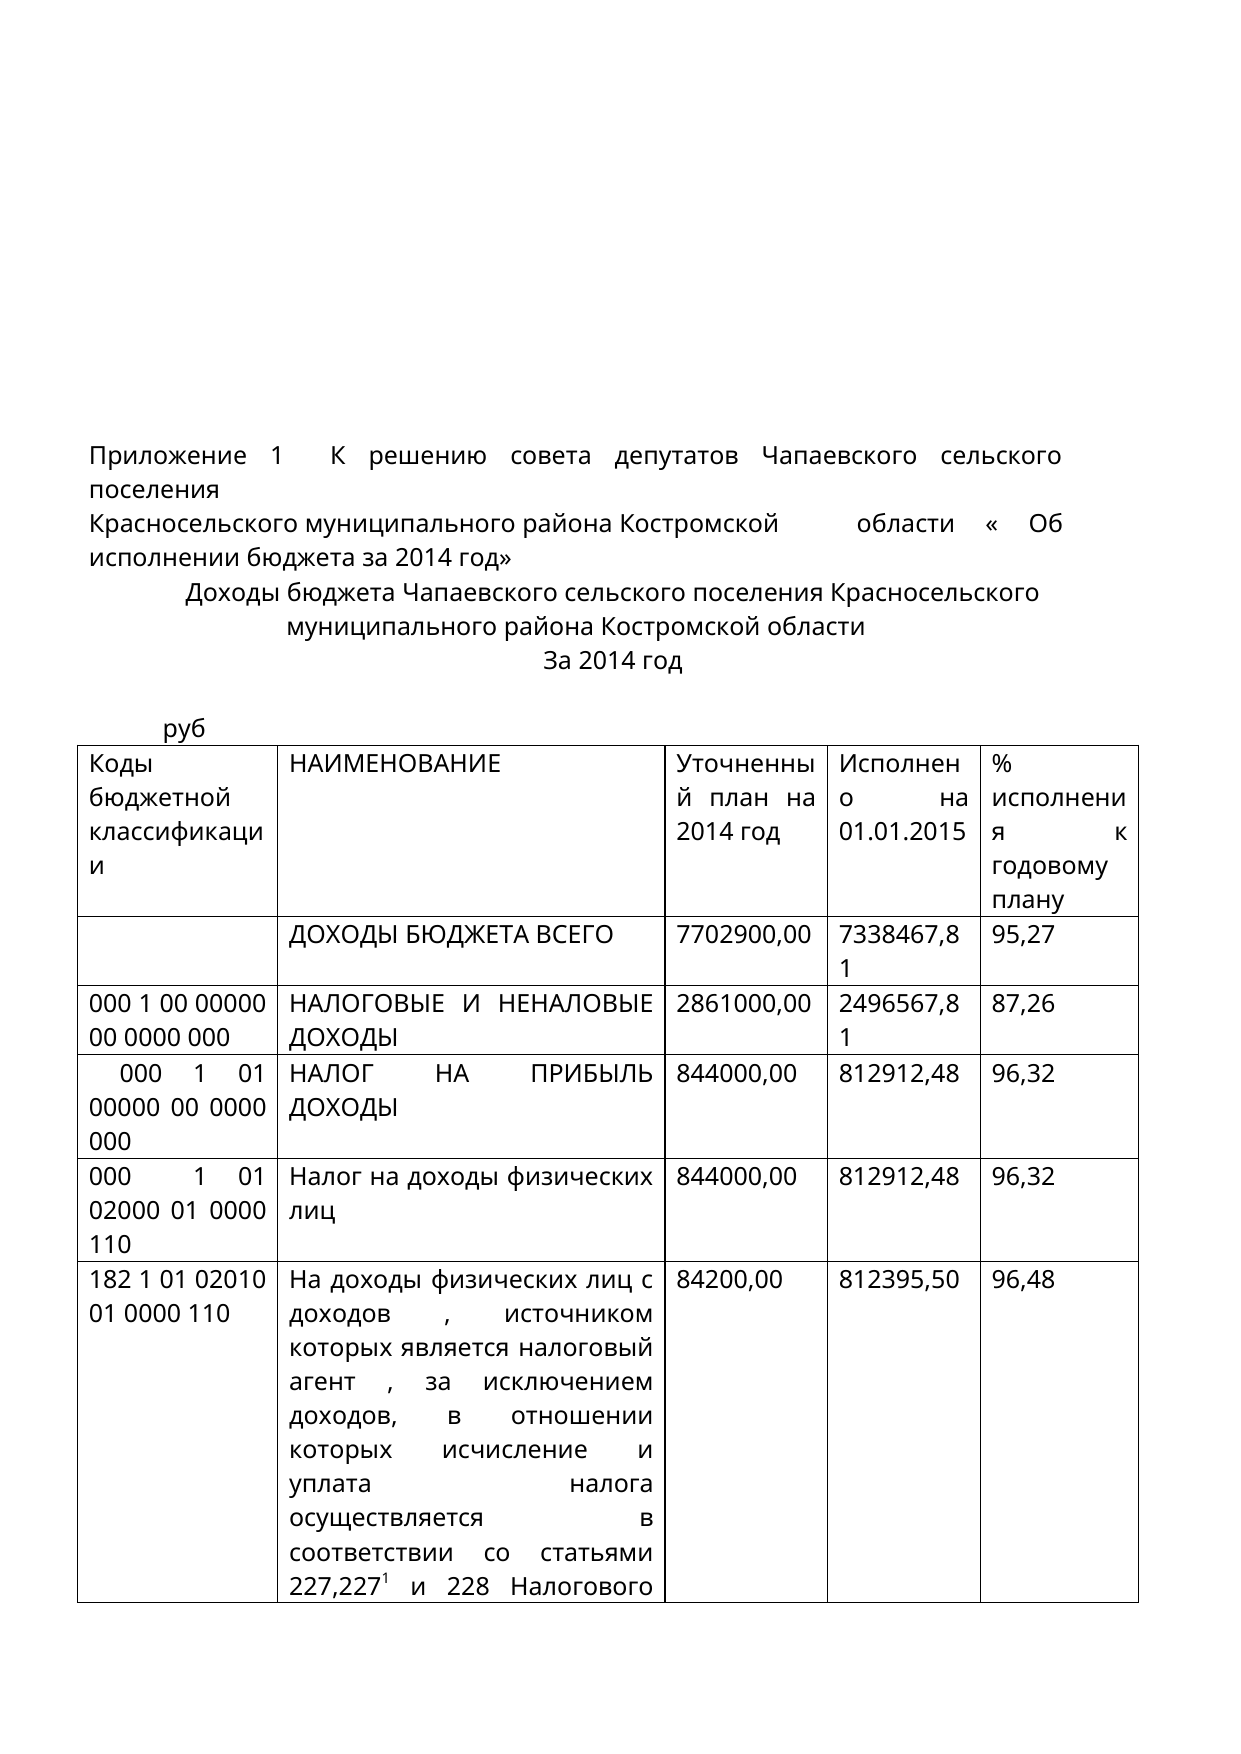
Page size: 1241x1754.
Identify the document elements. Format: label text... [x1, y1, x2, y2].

table_cell 87,26 [981, 986, 1138, 1054]
table_header Коды бюджетной классификации [78, 746, 277, 916]
table_cell 844000,00 [666, 1055, 827, 1157]
table_cell ДОХОДЫ БЮДЖЕТА ВСЕГО [278, 917, 664, 985]
text Приложение 1 К решению совета депутатов Чапаевского сельского поселения [89, 438, 1063, 506]
table_cell [78, 917, 277, 985]
table_cell 96,48 [981, 1262, 1138, 1602]
table_header Исполнено на 01.01.2015 [828, 746, 980, 916]
table_header НАИМЕНОВАНИЕ [278, 746, 664, 916]
table_cell 96,32 [981, 1055, 1138, 1157]
text Красносельского муниципального района Костромской области « Об исполнении бюджета за 2014 год» [89, 506, 1063, 574]
table_cell 000 1 00 00000 00 0000 000 [78, 986, 277, 1054]
table_header % исполнения к годовому плану [981, 746, 1138, 916]
table_cell 844000,00 [666, 1159, 827, 1261]
table_cell Налог на доходы физических лиц [278, 1159, 664, 1261]
table_cell НАЛОГ НА ПРИБЫЛЬ ДОХОДЫ [278, 1055, 664, 1157]
table_cell 7702900,00 [666, 917, 827, 985]
table_cell 000 1 01 00000 00 0000 000 [78, 1055, 277, 1157]
table_cell 96,32 [981, 1159, 1138, 1261]
text За 2014 год [89, 642, 1063, 676]
table_cell 2496567,81 [828, 986, 980, 1054]
table_header Уточненный план на 2014 год [666, 746, 827, 916]
table_cell 7338467,81 [828, 917, 980, 985]
table_cell 812912,48 [828, 1055, 980, 1157]
table_cell НАЛОГОВЫЕ И НЕНАЛОВЫЕ ДОХОДЫ [278, 986, 664, 1054]
table_cell 95,27 [981, 917, 1138, 985]
text руб [89, 710, 1063, 744]
text Доходы бюджета Чапаевского сельского поселения Красносельского муниципального района Костромской области [89, 574, 1063, 642]
table_cell 812395,50 [828, 1262, 980, 1602]
table_cell 000 1 01 02000 01 0000 110 [78, 1159, 277, 1261]
table_cell 2861000,00 [666, 986, 827, 1054]
table_cell 182 1 01 02010 01 0000 110 [78, 1262, 277, 1602]
table_cell 84200,00 [666, 1262, 827, 1602]
table_cell 812912,48 [828, 1159, 980, 1261]
